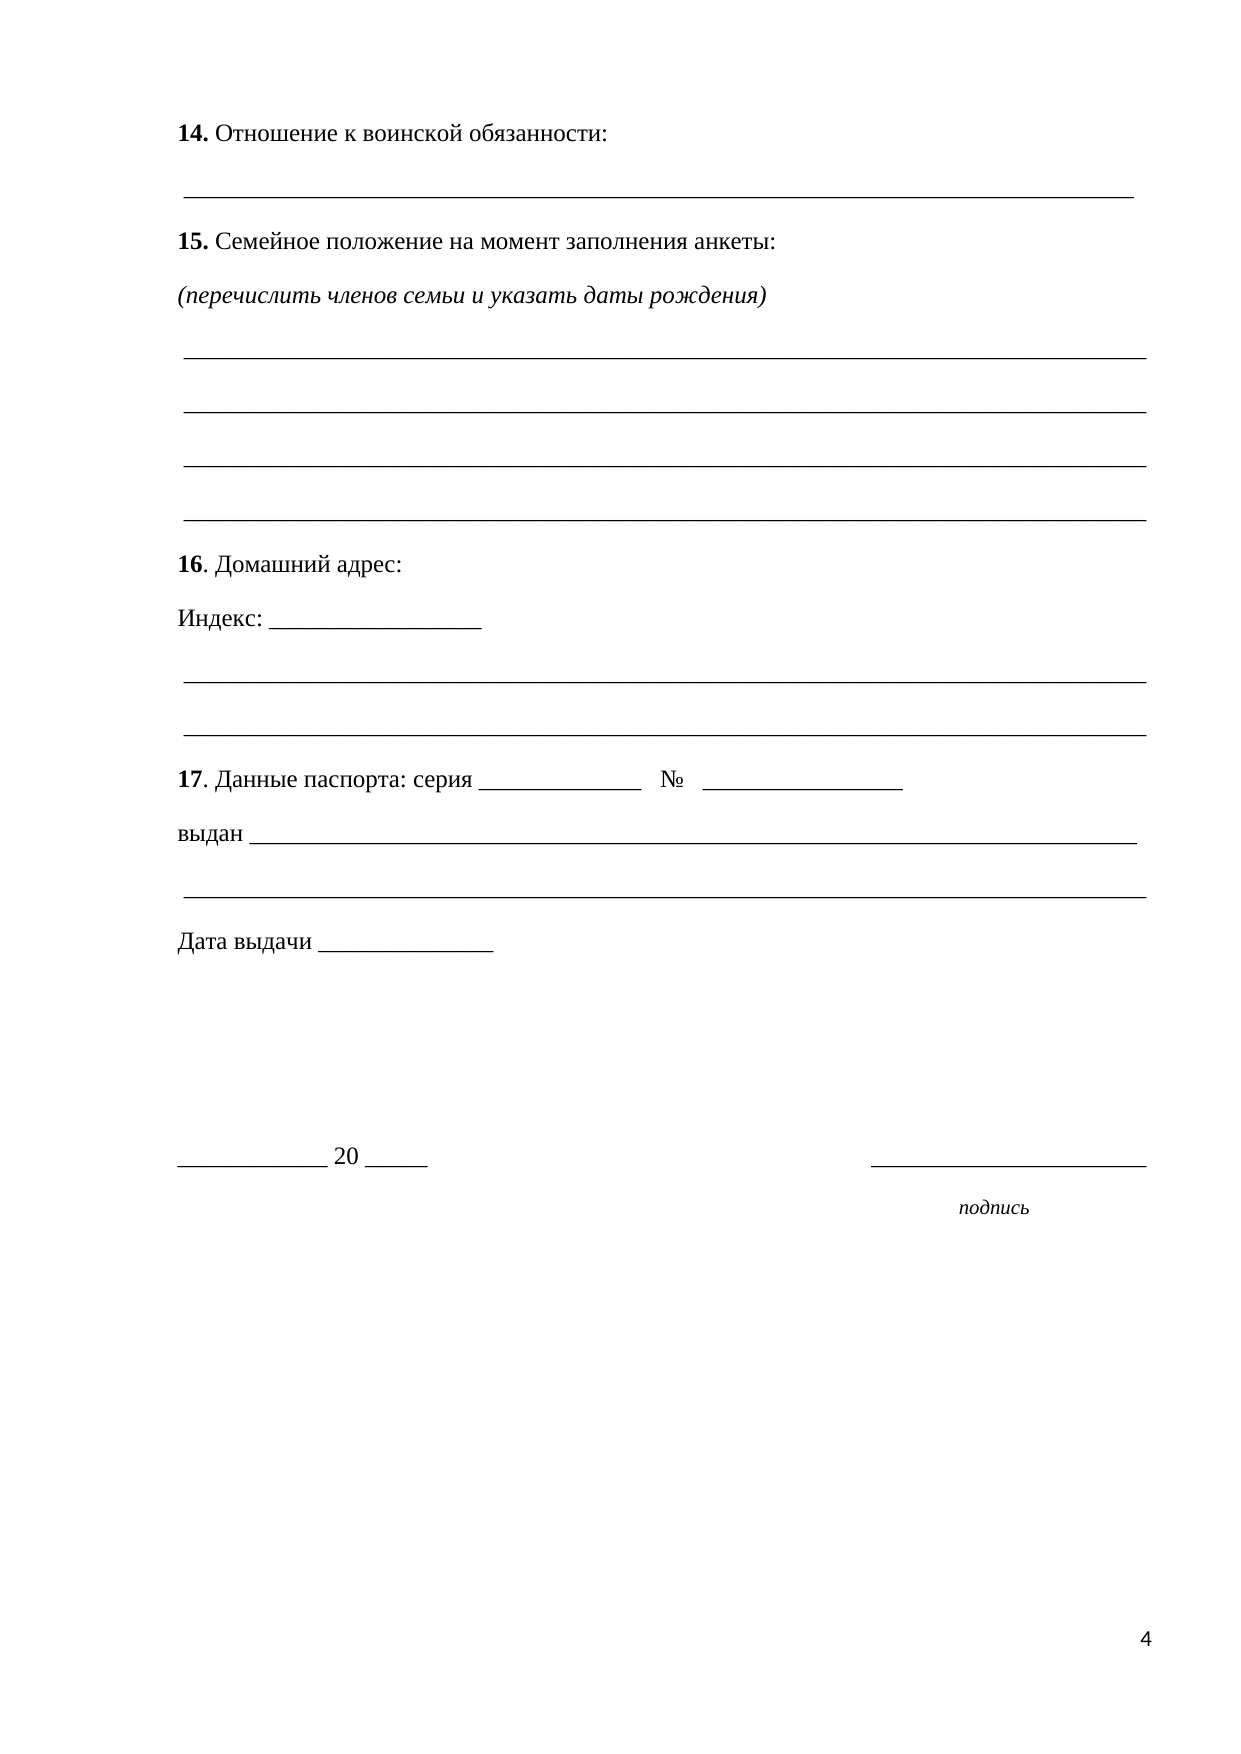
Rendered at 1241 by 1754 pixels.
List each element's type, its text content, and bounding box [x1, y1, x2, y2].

text 16. Домашний адрес: [177, 549, 1152, 578]
text ____________________________________________________________________________ [177, 172, 1152, 201]
text 15. Семейное положение на момент заполнения анкеты: [177, 226, 1152, 254]
text 17. Данные паспорта: серия _____________ № ________________ [177, 764, 1152, 793]
text _____________________________________________________________________________ [177, 387, 1152, 416]
text подпись [177, 1195, 1152, 1219]
text Дата выдачи ______________ [177, 926, 1152, 955]
text _____________________________________________________________________________ [177, 872, 1152, 901]
text _____________________________________________________________________________ [177, 333, 1152, 362]
text _____________________________________________________________________________ [177, 495, 1152, 524]
text _____________________________________________________________________________ [177, 711, 1152, 739]
text Индекс: _________________ [177, 603, 1152, 632]
text выдан _______________________________________________________________________ [177, 818, 1152, 847]
text 14. Отношение к воинской обязанности: [177, 118, 1152, 147]
text _____________________________________________________________________________ [177, 657, 1152, 685]
text ____________ 20 _____ ______________________ [177, 1141, 1152, 1170]
text (перечислить членов семьи и указать даты рождения) [177, 280, 1152, 308]
text _____________________________________________________________________________ [177, 441, 1152, 470]
